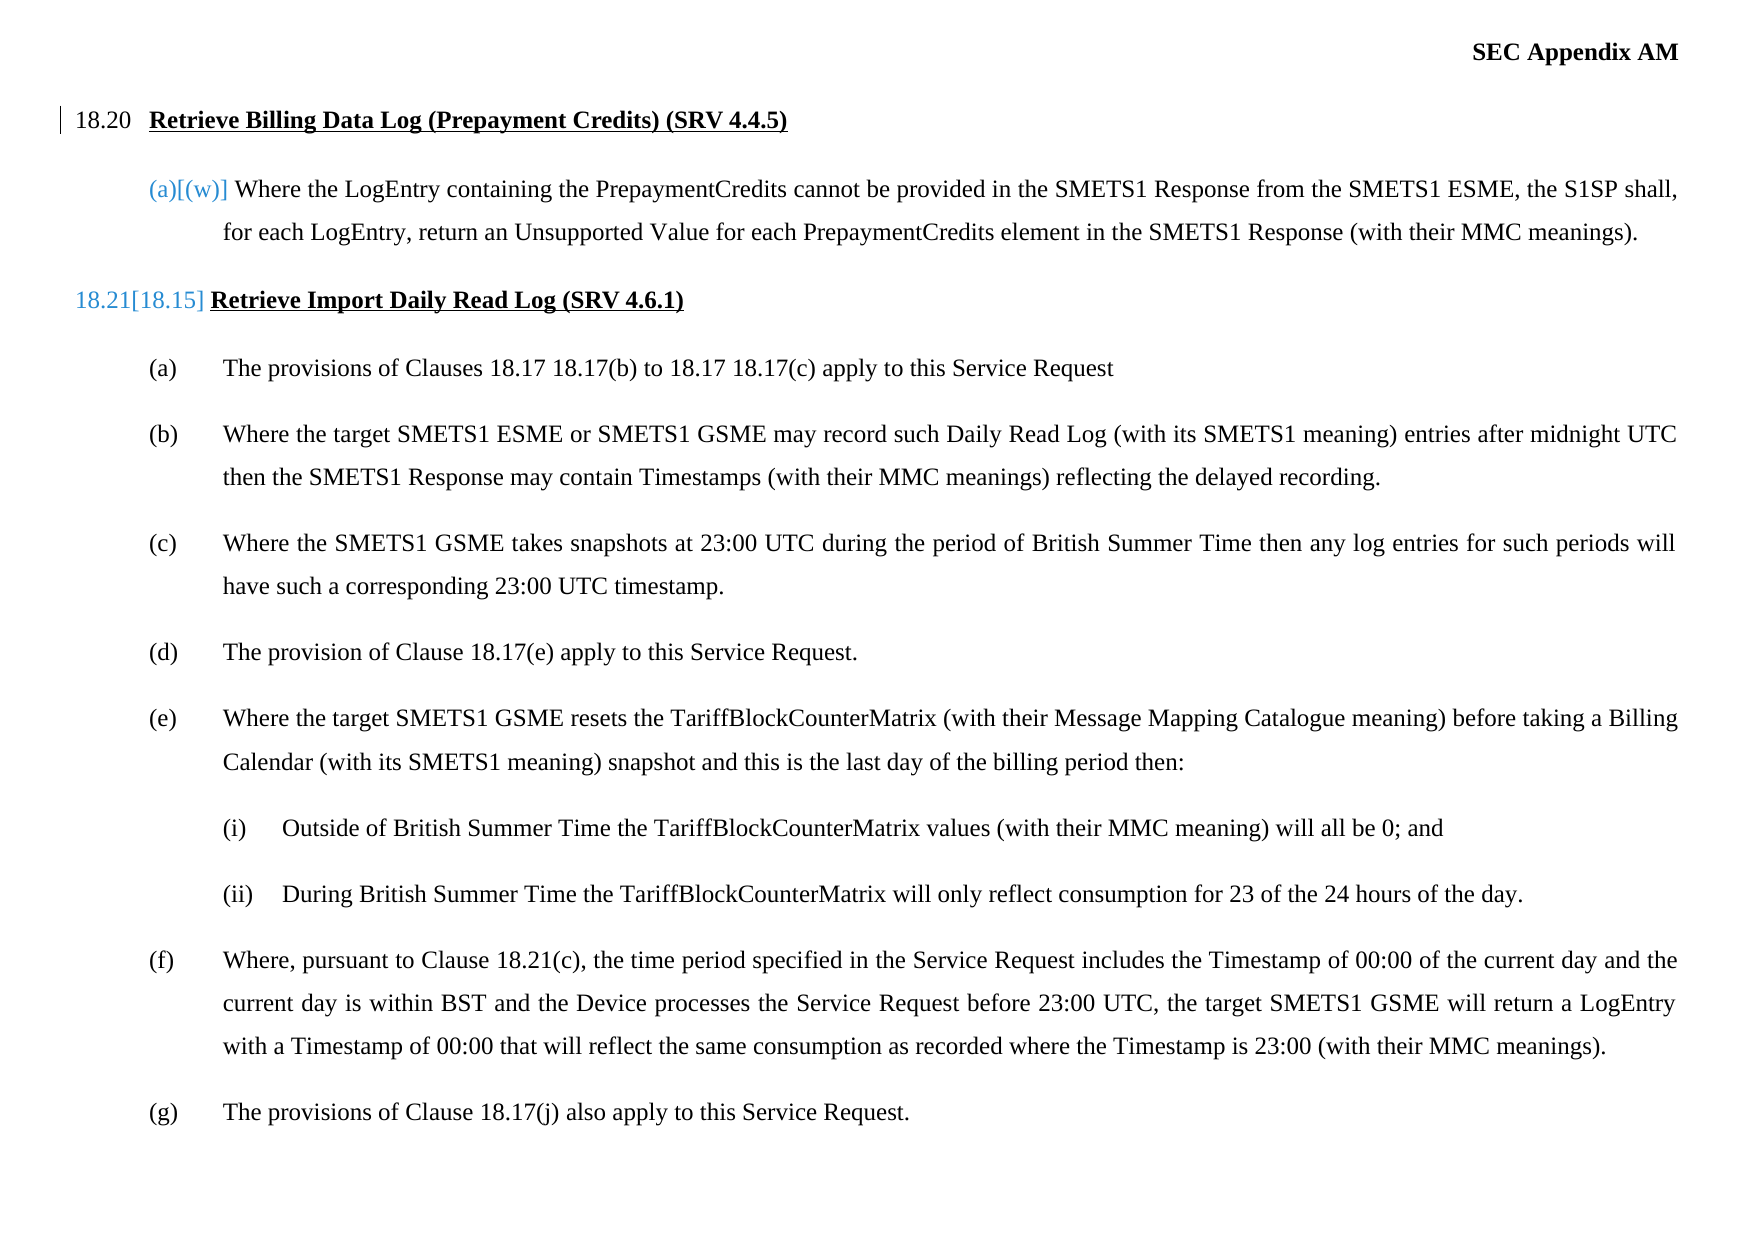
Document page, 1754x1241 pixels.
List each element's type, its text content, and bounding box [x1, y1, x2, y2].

subtitle Where the SMETS1 GSME takes snapshots at 23:00 UTC during the period of British Summer Time then any log entries for such periods will have such a corresponding 23:00 UTC timestamp. [149, 528, 1679, 600]
subtitle Where, pursuant to Clause 18.21(c), the time period specified in the Service Request includes the Timestamp of 00:00 of the current day and the current day is within BST and the Device processes the Service Request before 23:00 UTC, the target SMETS1 GSME will return a LogEntry with a Timestamp of 00:00 that will reflect the same consumption as recorded where the Timestamp is 23:00 (with their MMC meanings). [149, 945, 1679, 1060]
subtitle Where the target SMETS1 ESME or SMETS1 GSME may record such Daily Read Log (with its SMETS1 meaning) entries after midnight UTC then the SMETS1 Response may contain Timestamps (with their MMC meanings) reflecting the delayed recording. [149, 419, 1679, 491]
subtitle The provision of Clause 18.17(e) apply to this Service Request. [149, 637, 1679, 666]
subtitle Where the LogEntry containing the PrepaymentCredits cannot be provided in the SMETS1 Response from the SMETS1 ESME, the S1SP shall, for each LogEntry, return an Unsupported Value for each PrepaymentCredits element in the SMETS1 Response (with their MMC meanings). [149, 174, 1679, 246]
subtitle Retrieve Import Daily Read Log (SRV 4.6.1) [75, 285, 1679, 314]
subtitle Retrieve Billing Data Log (Prepayment Credits) (SRV 4.4.5) [75, 106, 1679, 134]
subtitle During British Summer Time the TariffBlockCounterMatrix will only reflect consumption for 23 of the 24 hours of the day. [223, 879, 1679, 907]
subtitle The provisions of Clauses 18.17 18.17(b) to 18.17 18.17(c) apply to this Service Request [149, 353, 1679, 382]
subtitle The provisions of Clause 18.17(j) also apply to this Service Request. [149, 1097, 1679, 1126]
subtitle Outside of British Summer Time the TariffBlockCounterMatrix values (with their MMC meaning) will all be 0; and [223, 813, 1679, 841]
subtitle Where the target SMETS1 GSME resets the TariffBlockCounterMatrix (with their Message Mapping Catalogue meaning) before taking a Billing Calendar (with its SMETS1 meaning) snapshot and this is the last day of the billing period then: [149, 703, 1679, 775]
